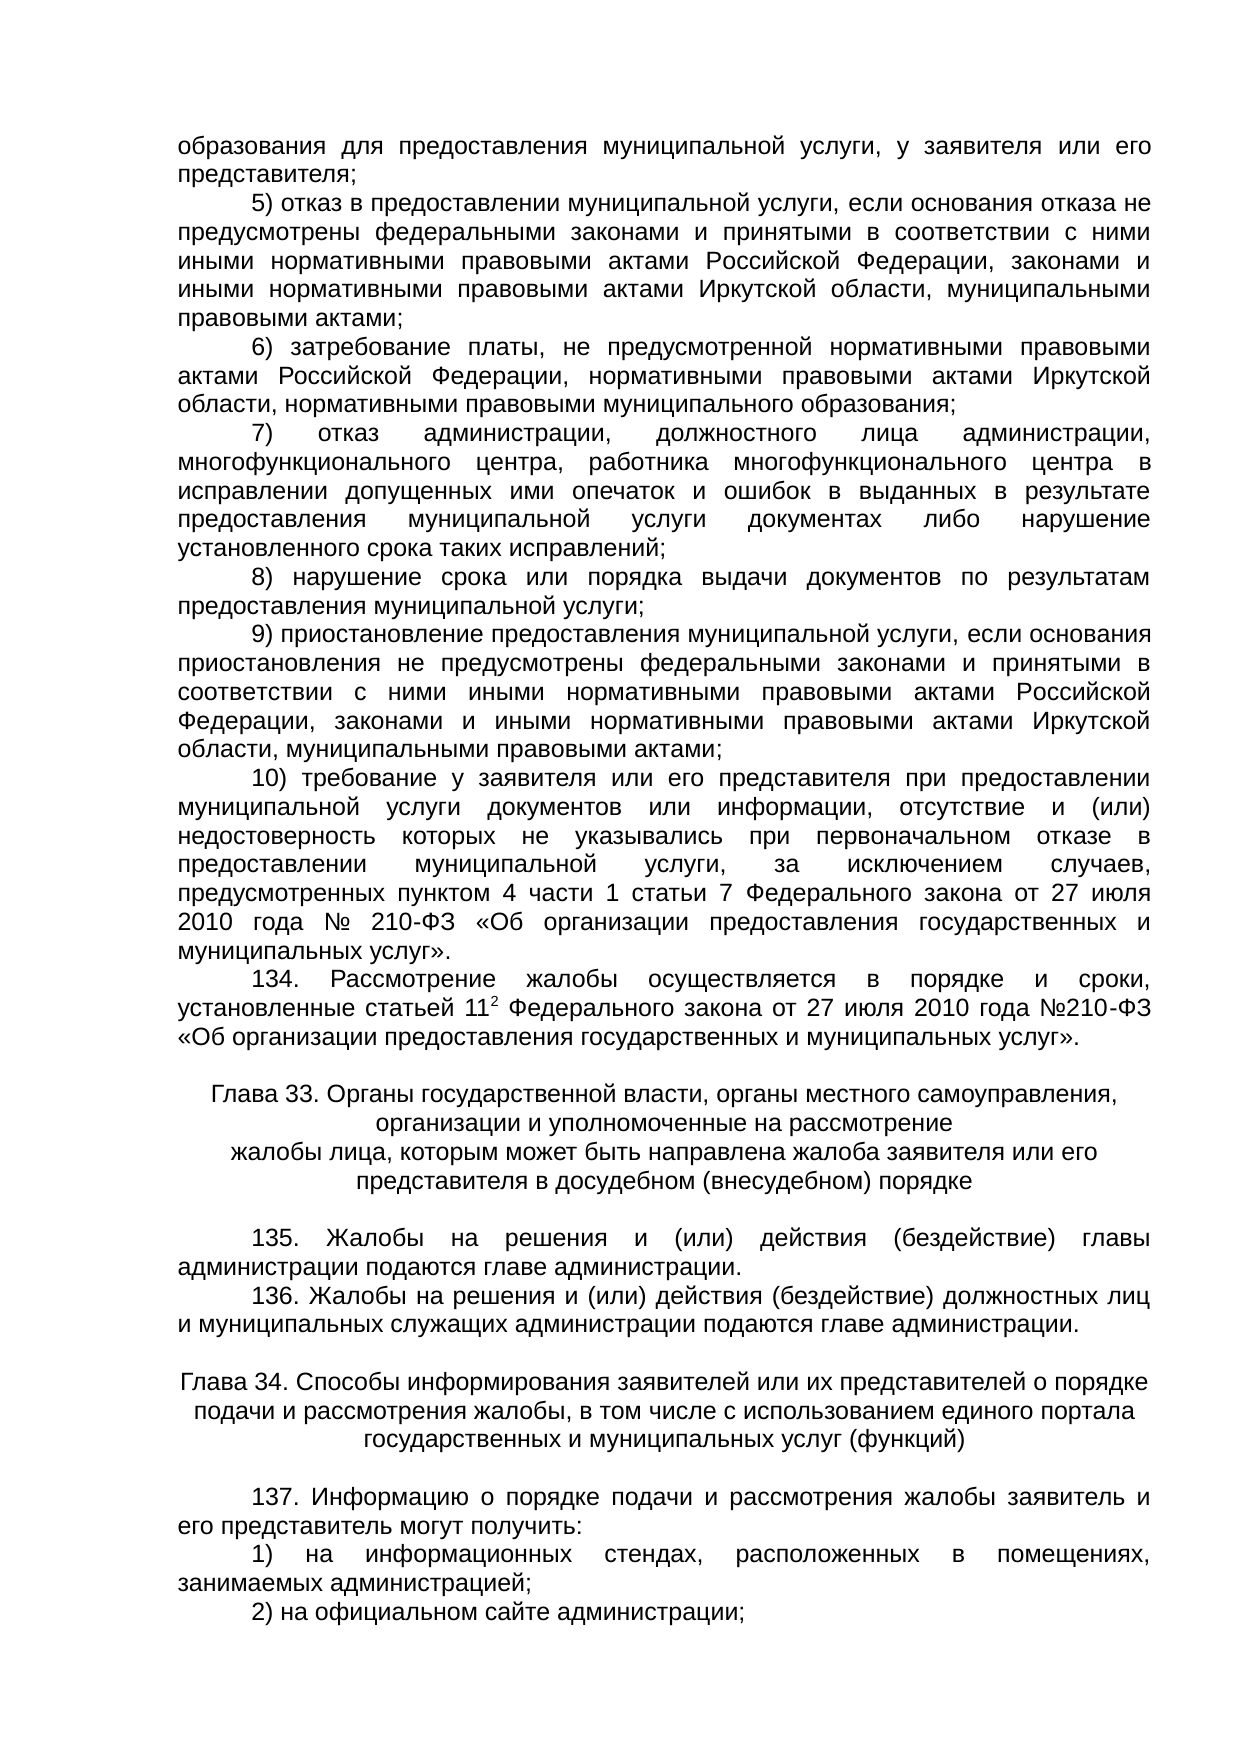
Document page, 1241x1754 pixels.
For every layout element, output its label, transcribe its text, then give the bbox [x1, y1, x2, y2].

text 6) затребование платы, не предусмотренной нормативными правовыми актами Российской Федерации, нормативными правовыми актами Иркутской области, нормативными правовыми муниципального образования; [177, 332, 1152, 418]
text 8) нарушение срока или порядка выдачи документов по результатам предоставления муниципальной услуги; [177, 562, 1152, 619]
text 134. Рассмотрение жалобы осуществляется в порядке и сроки, установленные статьей 112 Федерального закона от 27 июля 2010 года №210-ФЗ «Об организации предоставления государственных и муниципальных услуг». [177, 964, 1152, 1051]
text 135. Жалобы на решения и (или) действия (бездействие) главы администрации подаются главе администрации. [177, 1223, 1152, 1281]
text 9) приостановление предоставления муниципальной услуги, если основания приостановления не предусмотрены федеральными законами и принятыми в соответствии с ними иными нормативными правовыми актами Российской Федерации, законами и иными нормативными правовыми актами Иркутской области, муниципальными правовыми актами; [177, 619, 1152, 763]
text 10) требование у заявителя или его представителя при предоставлении муниципальной услуги документов или информации, отсутствие и (или) недостоверность которых не указывались при первоначальном отказе в предоставлении муниципальной услуги, за исключением случаев, предусмотренных пунктом 4 части 1 статьи 7 Федерального закона от 27 июля 2010 года № 210-ФЗ «Об организации предоставления государственных и муниципальных услуг». [177, 763, 1152, 964]
text 1) на информационных стендах, расположенных в помещениях, занимаемых администрацией; [177, 1539, 1152, 1597]
text 5) отказ в предоставлении муниципальной услуги, если основания отказа не предусмотрены федеральными законами и принятыми в соответствии с ними иными нормативными правовыми актами Российской Федерации, законами и иными нормативными правовыми актами Иркутской области, муниципальными правовыми актами; [177, 188, 1152, 332]
text 7) отказ администрации, должностного лица администрации, многофункционального центра, работника многофункционального центра в исправлении допущенных ими опечаток и ошибок в выданных в результате предоставления муниципальной услуги документах либо нарушение установленного срока таких исправлений; [177, 418, 1152, 562]
text жалобы лица, которым может быть направлена жалоба заявителя или его представителя в досудебном (внесудебном) порядке [177, 1137, 1152, 1194]
text 2) на официальном сайте администрации; [177, 1597, 1152, 1626]
text Глава 34. Способы информирования заявителей или их представителей о порядке подачи и рассмотрения жалобы, в том числе с использованием единого портала государственных и муниципальных услуг (функций) [177, 1367, 1152, 1453]
text 137. Информацию о порядке подачи и рассмотрения жалобы заявитель и его представитель могут получить: [177, 1482, 1152, 1539]
text 136. Жалобы на решения и (или) действия (бездействие) должностных лиц и муниципальных служащих администрации подаются главе администрации. [177, 1281, 1152, 1338]
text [177, 131, 1152, 188]
text Глава 33. Органы государственной власти, органы местного самоуправления, организации и уполномоченные на рассмотрение [177, 1079, 1152, 1137]
